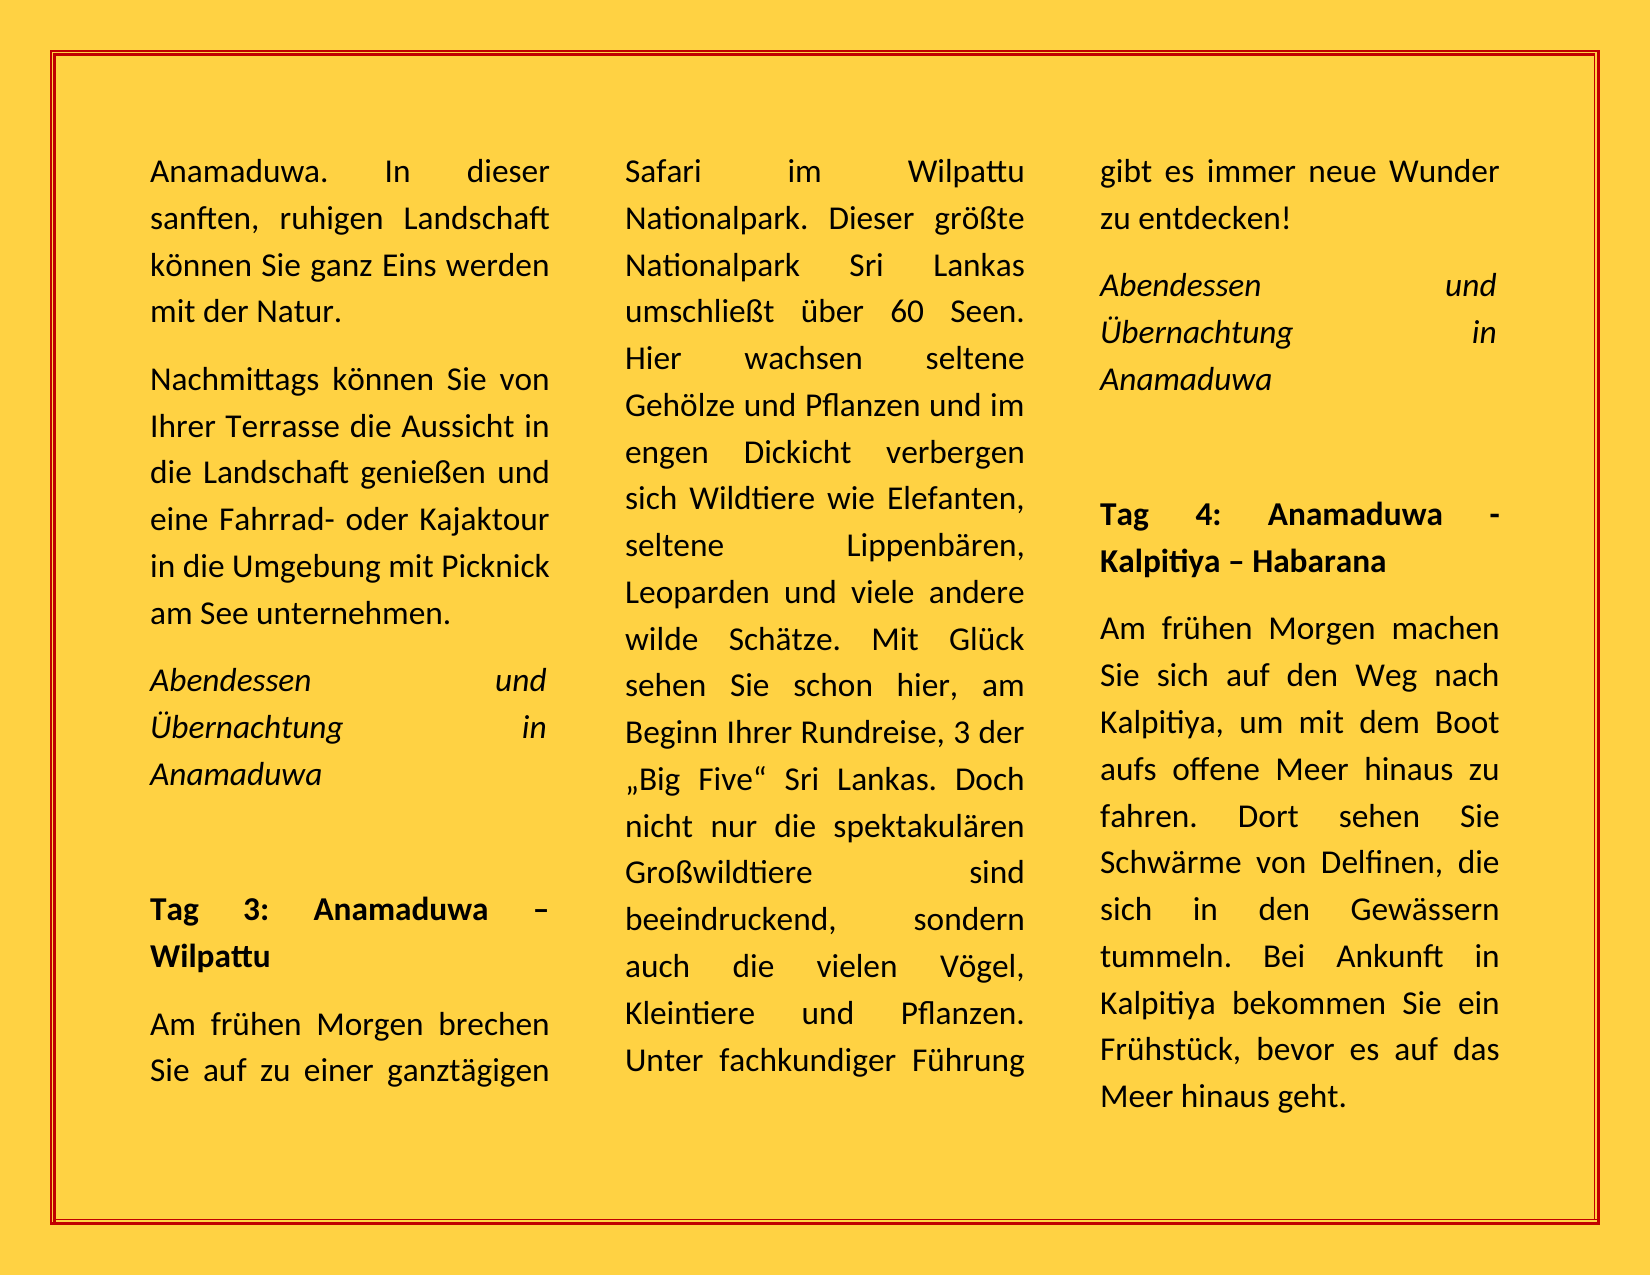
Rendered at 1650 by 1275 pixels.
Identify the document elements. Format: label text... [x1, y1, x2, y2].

text Am frühen Morgen brechen Sie auf zu einer ganztägigen Safari im Wilpattu Nationalpark. Dieser größte Nationalpark Sri Lankas umschließt über 60 Seen. Hier wachsen seltene Gehölze und Pflanzen und im engen Dickicht verbergen sich Wildtiere wie Elefanten, seltene Lippenbären, Leoparden und viele andere wilde Schätze. Mit Glück sehen Sie schon hier, am Beginn Ihrer Rundreise, 3 der „Big Five“ Sri Lankas. Doch nicht nur die spektakulären Großwildtiere sind beeindruckend, sondern auch die vielen Vögel, Kleintiere und Pflanzen. Unter fachkundiger Führung gibt es immer neue Wunder zu entdecken! [625, 150, 1025, 1079]
text Abendessen und Übernachtung in Anamaduwa [150, 659, 550, 794]
text Tag 4: Anamaduwa - Kalpitiya – Habarana [1100, 493, 1500, 581]
text Abendessen und Übernachtung in Anamaduwa [1100, 264, 1500, 399]
text Tag 3: Anamaduwa – Wilpattu [150, 888, 550, 976]
text Nachmittags können Sie von Ihrer Terrasse die Aussicht in die Landschaft genießen und eine Fahrrad- oder Kajaktour in die Umgebung mit Picknick am See unternehmen. [150, 358, 550, 632]
text Am frühen Morgen machen Sie sich auf den Weg nach Kalpitiya, um mit dem Boot aufs offene Meer hinaus zu fahren. Dort sehen Sie Schwärme von Delfinen, die sich in den Gewässern tummeln. Bei Ankunft in Kalpitiya bekommen Sie ein Frühstück, bevor es auf das Meer hinaus geht. [1100, 607, 1500, 1116]
